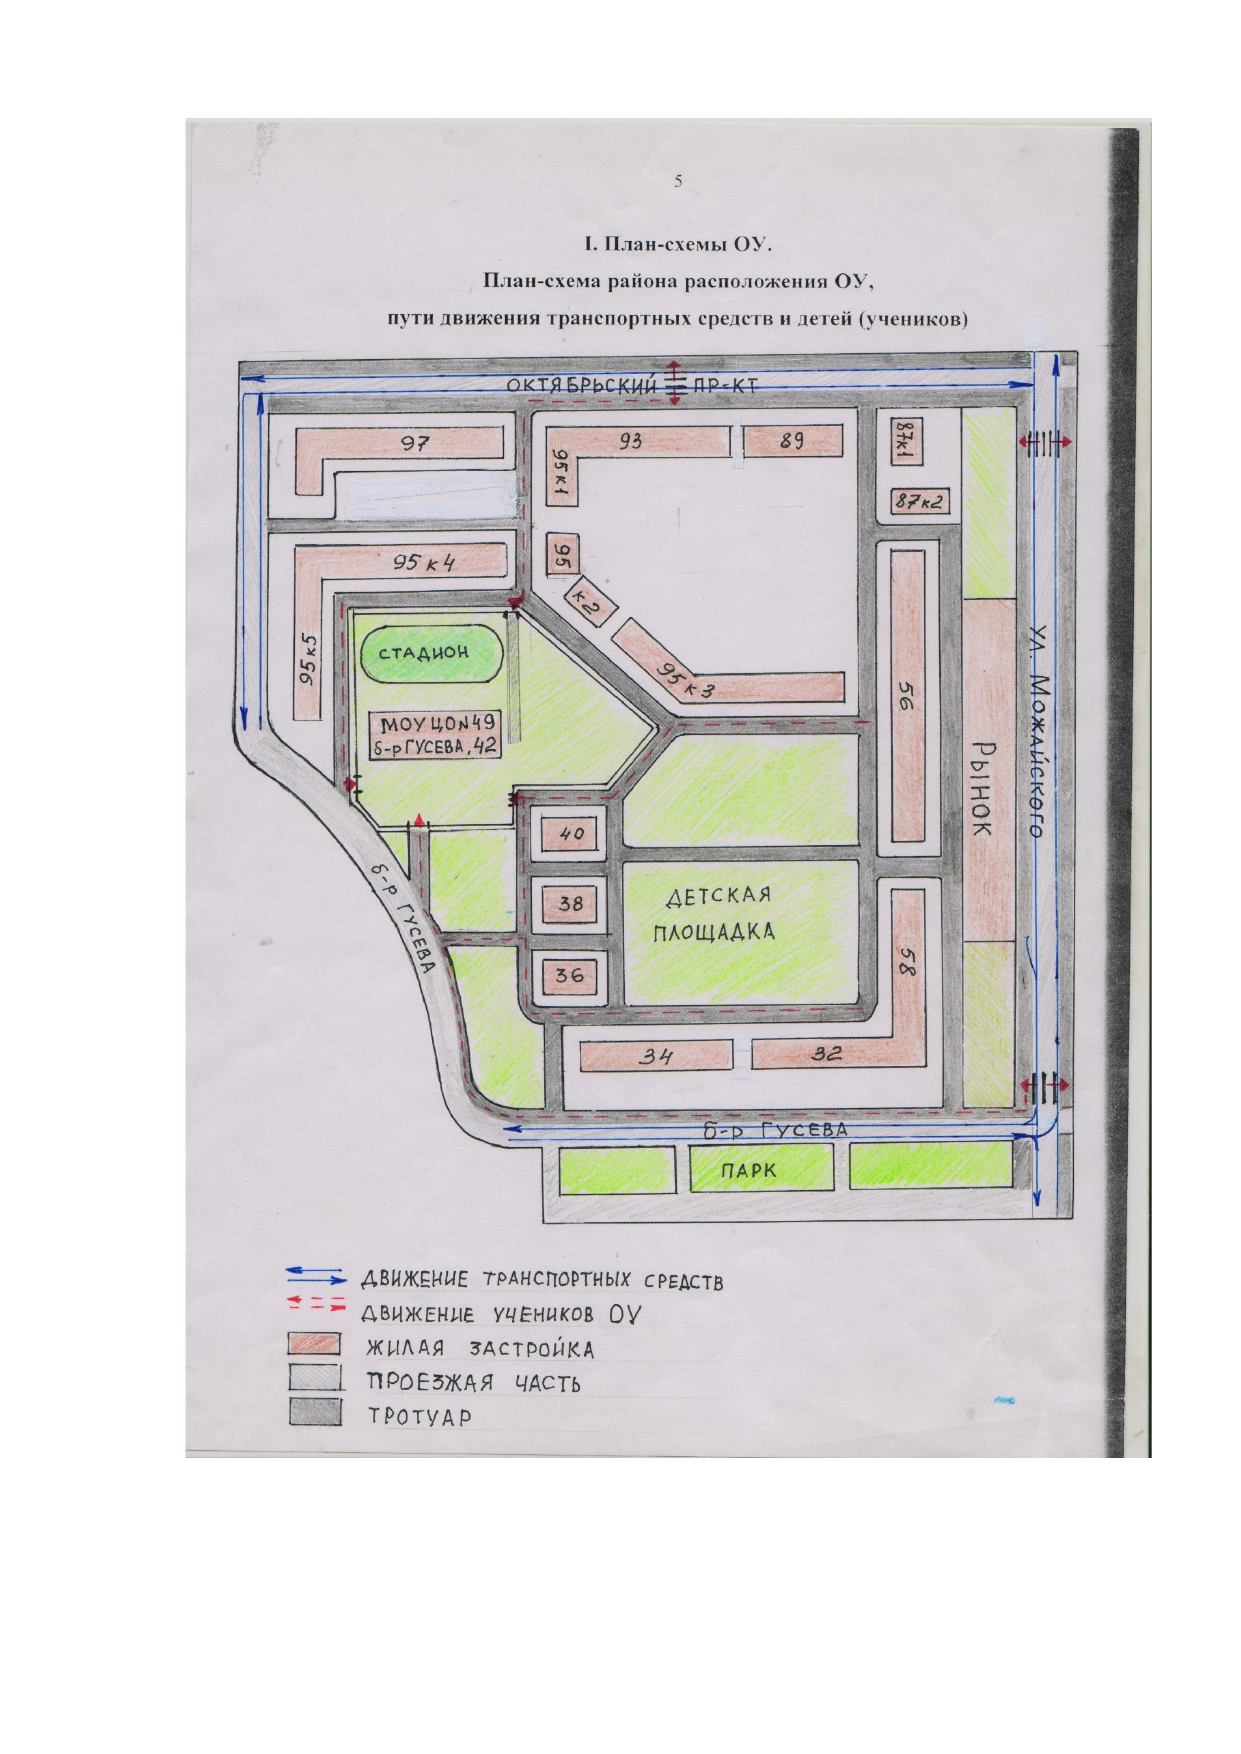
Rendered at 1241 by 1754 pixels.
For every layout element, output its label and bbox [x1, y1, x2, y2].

picture [177, 118, 1152, 1458]
